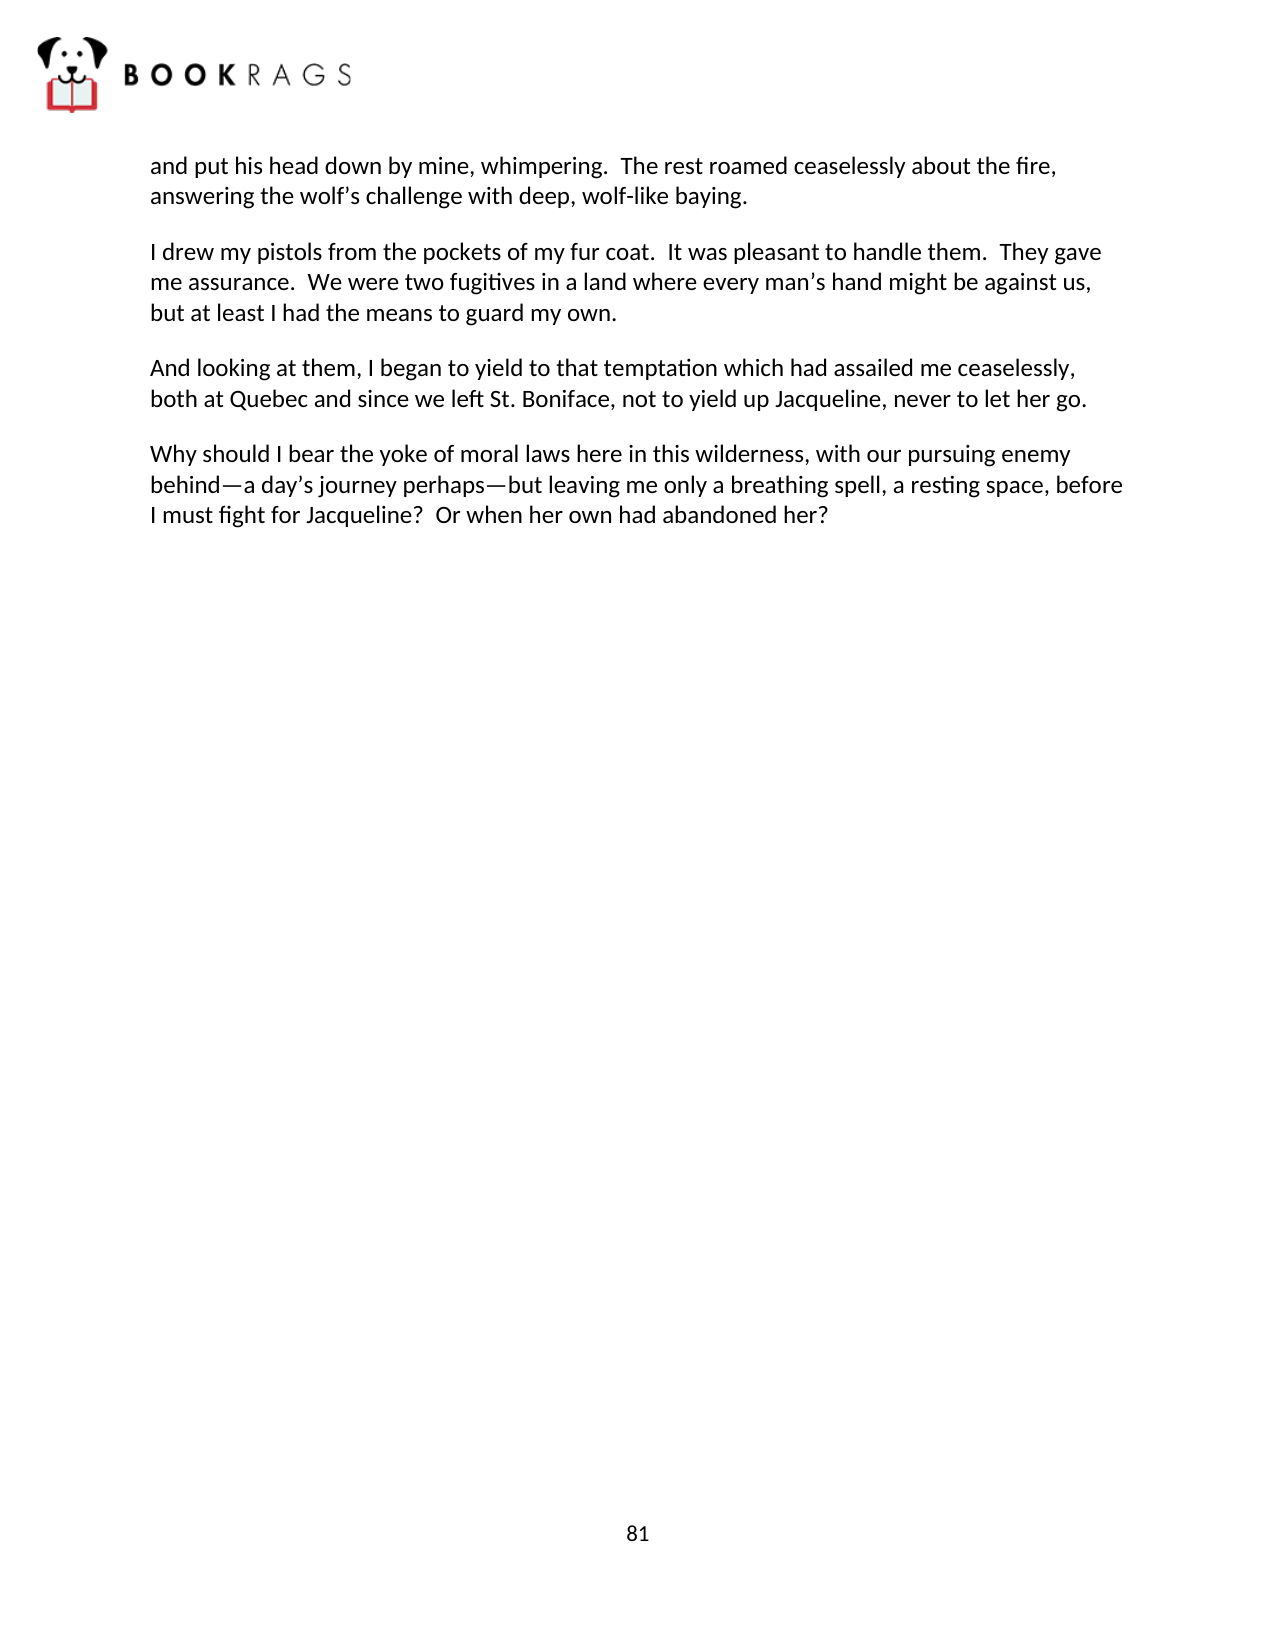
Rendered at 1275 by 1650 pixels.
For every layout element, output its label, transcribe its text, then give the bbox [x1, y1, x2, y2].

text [150, 150, 1125, 211]
picture [37, 37, 351, 113]
text I drew my pistols from the pockets of my fur coat. It was pleasant to handle them. They gave me assurance. We were two fugitives in a land where every man’s hand might be against us, but at least I had the means to guard my own. [150, 236, 1125, 328]
text Why should I bear the yoke of moral laws here in this wilderness, with our pursuing enemy behind—­a day’s journey perhaps—­but leaving me only a breathing spell, a resting space, before I must fight for Jacqueline? Or when her own had abandoned her? [150, 439, 1125, 530]
text And looking at them, I began to yield to that temptation which had assailed me ceaselessly, both at Quebec and since we left St. Boniface, not to yield up Jacqueline, never to let her go. [150, 353, 1125, 414]
